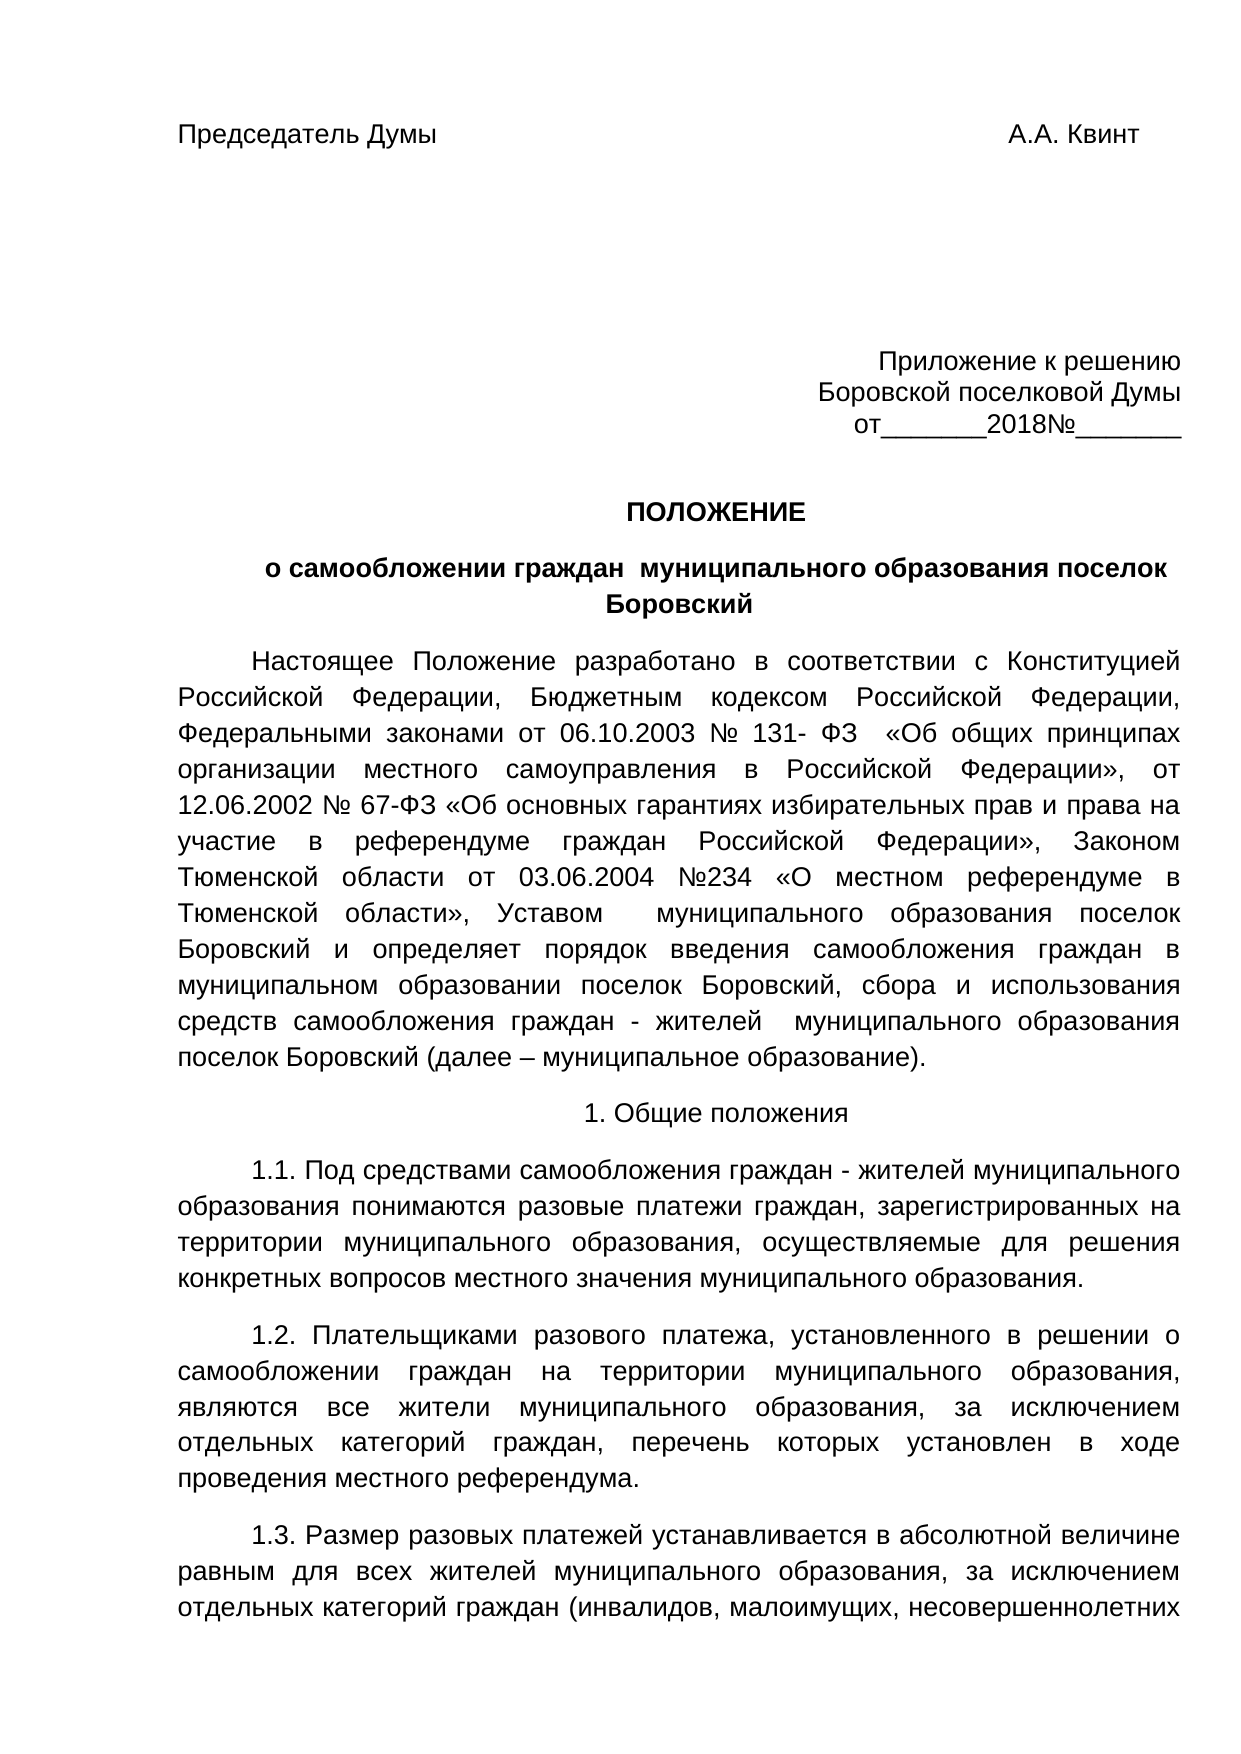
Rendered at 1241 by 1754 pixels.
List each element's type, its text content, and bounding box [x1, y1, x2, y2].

text 1.1. Под средствами самообложения граждан - жителей муниципального образования понимаются разовые платежи граждан, зарегистрированных на территории муниципального образования, осуществляемые для решения конкретных вопросов местного значения муниципального образования. [177, 1154, 1181, 1293]
text Боровской поселковой Думы [177, 376, 1181, 408]
text о самообложении граждан муниципального образования поселок Боровский [177, 552, 1181, 620]
text 1. Общие положения [177, 1097, 1181, 1128]
text Настоящее Положение разработано в соответствии с Конституцией Российской Федерации, Бюджетным кодексом Российской Федерации, Федеральными законами от 06.10.2003 № 131- ФЗ «Об общих принципах организации местного самоуправления в Российской Федерации», от 12.06.2002 № 67-ФЗ «Об основных гарантиях избирательных прав и права на участие в референдуме граждан Российской Федерации», Законом Тюменской области от 03.06.2004 №234 «О местном референдуме в Тюменской области», Уставом муниципального образования поселок Боровский и определяет порядок введения самообложения граждан в муниципальном образовании поселок Боровский, сбора и использования средств самообложения граждан - жителей муниципального образования поселок Боровский (далее – муниципальное образование). [177, 645, 1181, 1072]
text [177, 1519, 1181, 1622]
text 1.2. Плательщиками разового платежа, установленного в решении о самообложении граждан на территории муниципального образования, являются все жители муниципального образования, за исключением отдельных категорий граждан, перечень которых установлен в ходе проведения местного референдума. [177, 1319, 1181, 1494]
text Приложение к решению [177, 345, 1181, 376]
text Председатель Думы А.А. Квинт [177, 118, 1181, 149]
text от_______2018№_______ [177, 408, 1181, 439]
text ПОЛОЖЕНИЕ [177, 496, 1181, 527]
